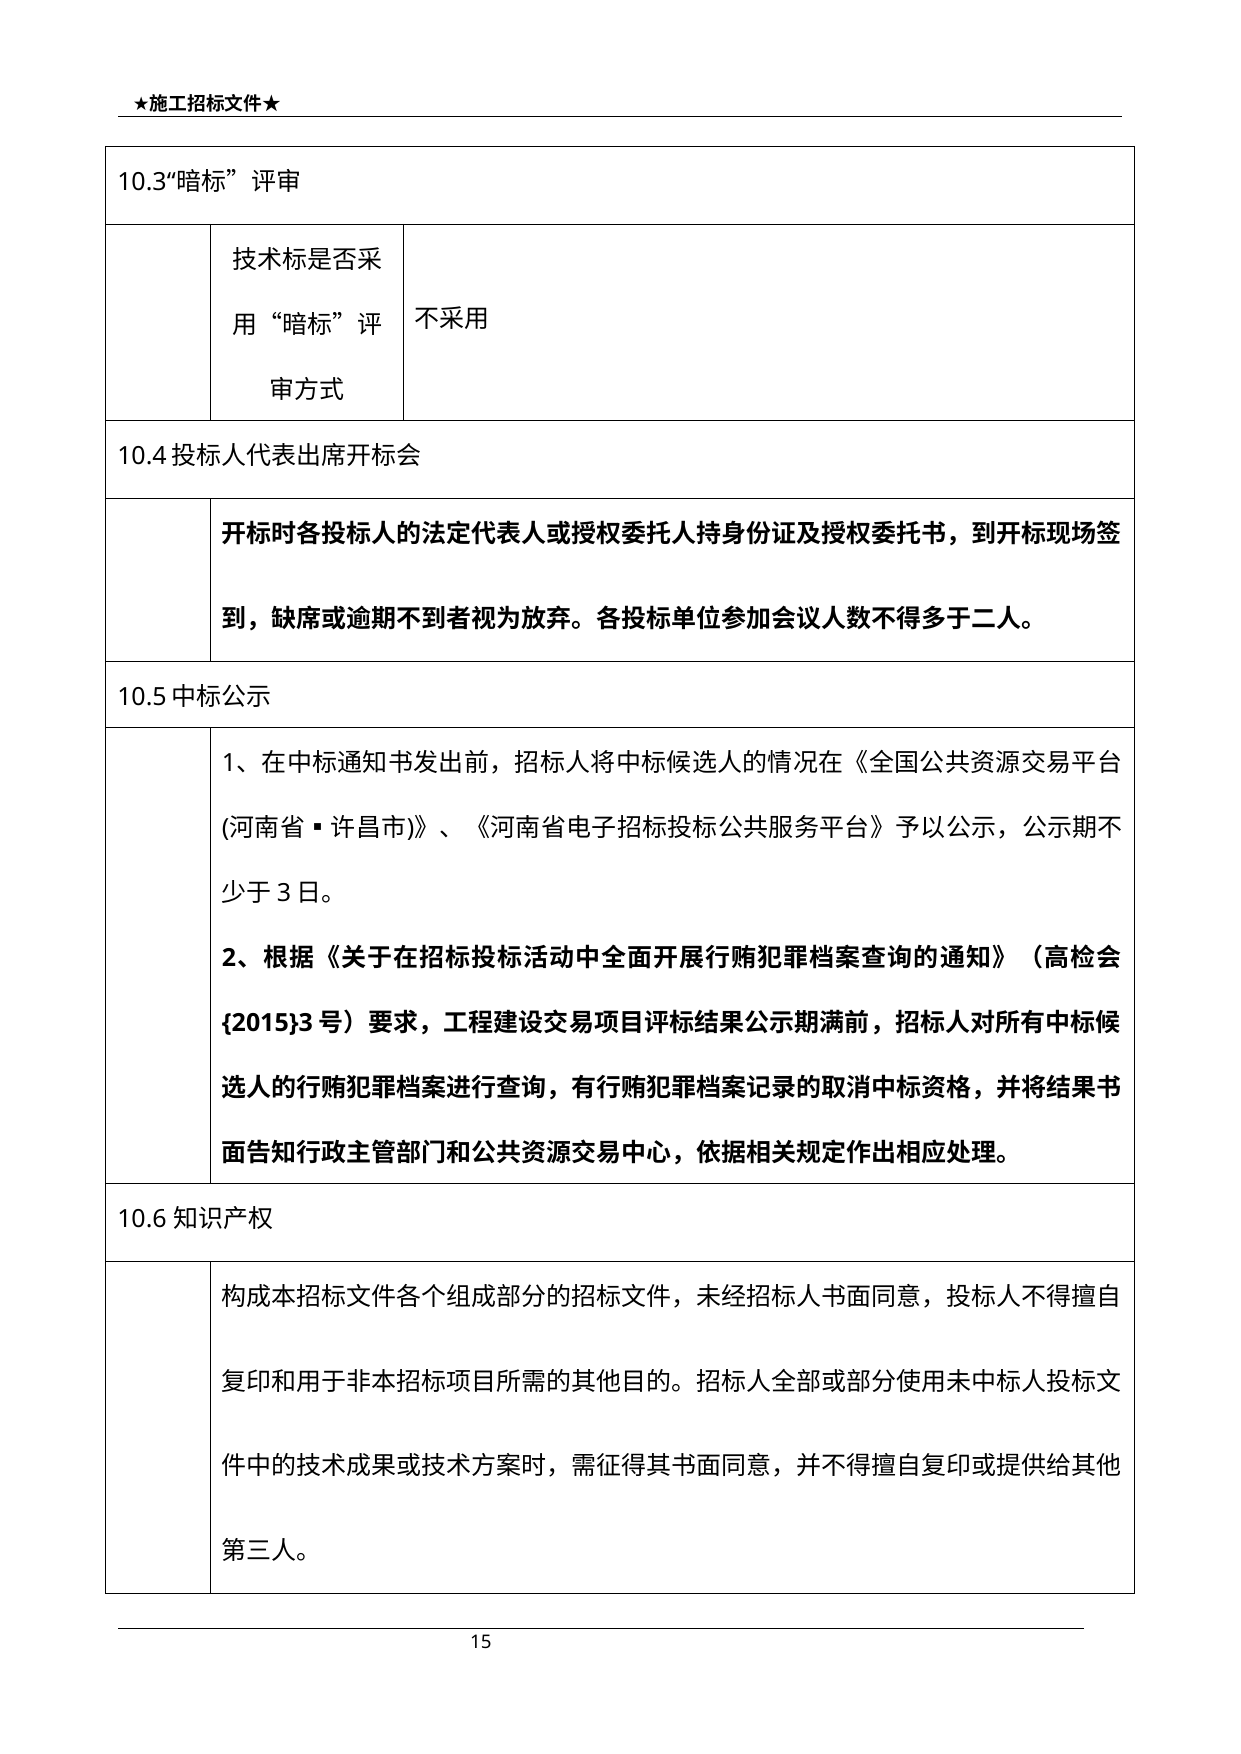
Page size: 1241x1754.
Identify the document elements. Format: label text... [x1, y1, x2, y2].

table_cell 开标时各投标人的法定代表人或授权委托人持身份证及授权委托书，到开标现场签到，缺席或逾期不到者视为放弃。各投标单位参加会议人数不得多于二人。 [211, 499, 1134, 661]
table_cell 1、在中标通知书发出前，招标人将中标候选人的情况在《全国公共资源交易平台(河南省▪许昌市)》、《河南省电子招标投标公共服务平台》予以公示，公示期不少于3日。 2、根据《关于在招标投标活动中全面开展行贿犯罪档案查询的通知》（高检会{2015}3号）要求，工程建设交易项目评标结果公示期满前，招标人对所有中标候选人的行贿犯罪档案进行查询，有行贿犯罪档案记录的取消中标资格，并将结果书面告知行政主管部门和公共资源交易中心，依据相关规定作出相应处理。 [211, 728, 1134, 1183]
table_cell [106, 728, 210, 1183]
table_cell 10.5中标公示 [106, 662, 1134, 727]
table_cell [106, 225, 210, 420]
table_cell 10.6 知识产权 [106, 1184, 1134, 1261]
table_cell 构成本招标文件各个组成部分的招标文件，未经招标人书面同意，投标人不得擅自复印和用于非本招标项目所需的其他目的。招标人全部或部分使用未中标人投标文件中的技术成果或技术方案时，需征得其书面同意，并不得擅自复印或提供给其他第三人。 [211, 1262, 1134, 1593]
table_cell 不采用 [404, 225, 1134, 420]
table_cell [106, 499, 210, 661]
table_cell 技术标是否采用“暗标”评审方式 [211, 225, 403, 420]
table_cell 10.4投标人代表出席开标会 [106, 421, 1134, 498]
table_cell [106, 1262, 210, 1593]
table_cell 10.3“暗标”评审 [106, 147, 1134, 224]
